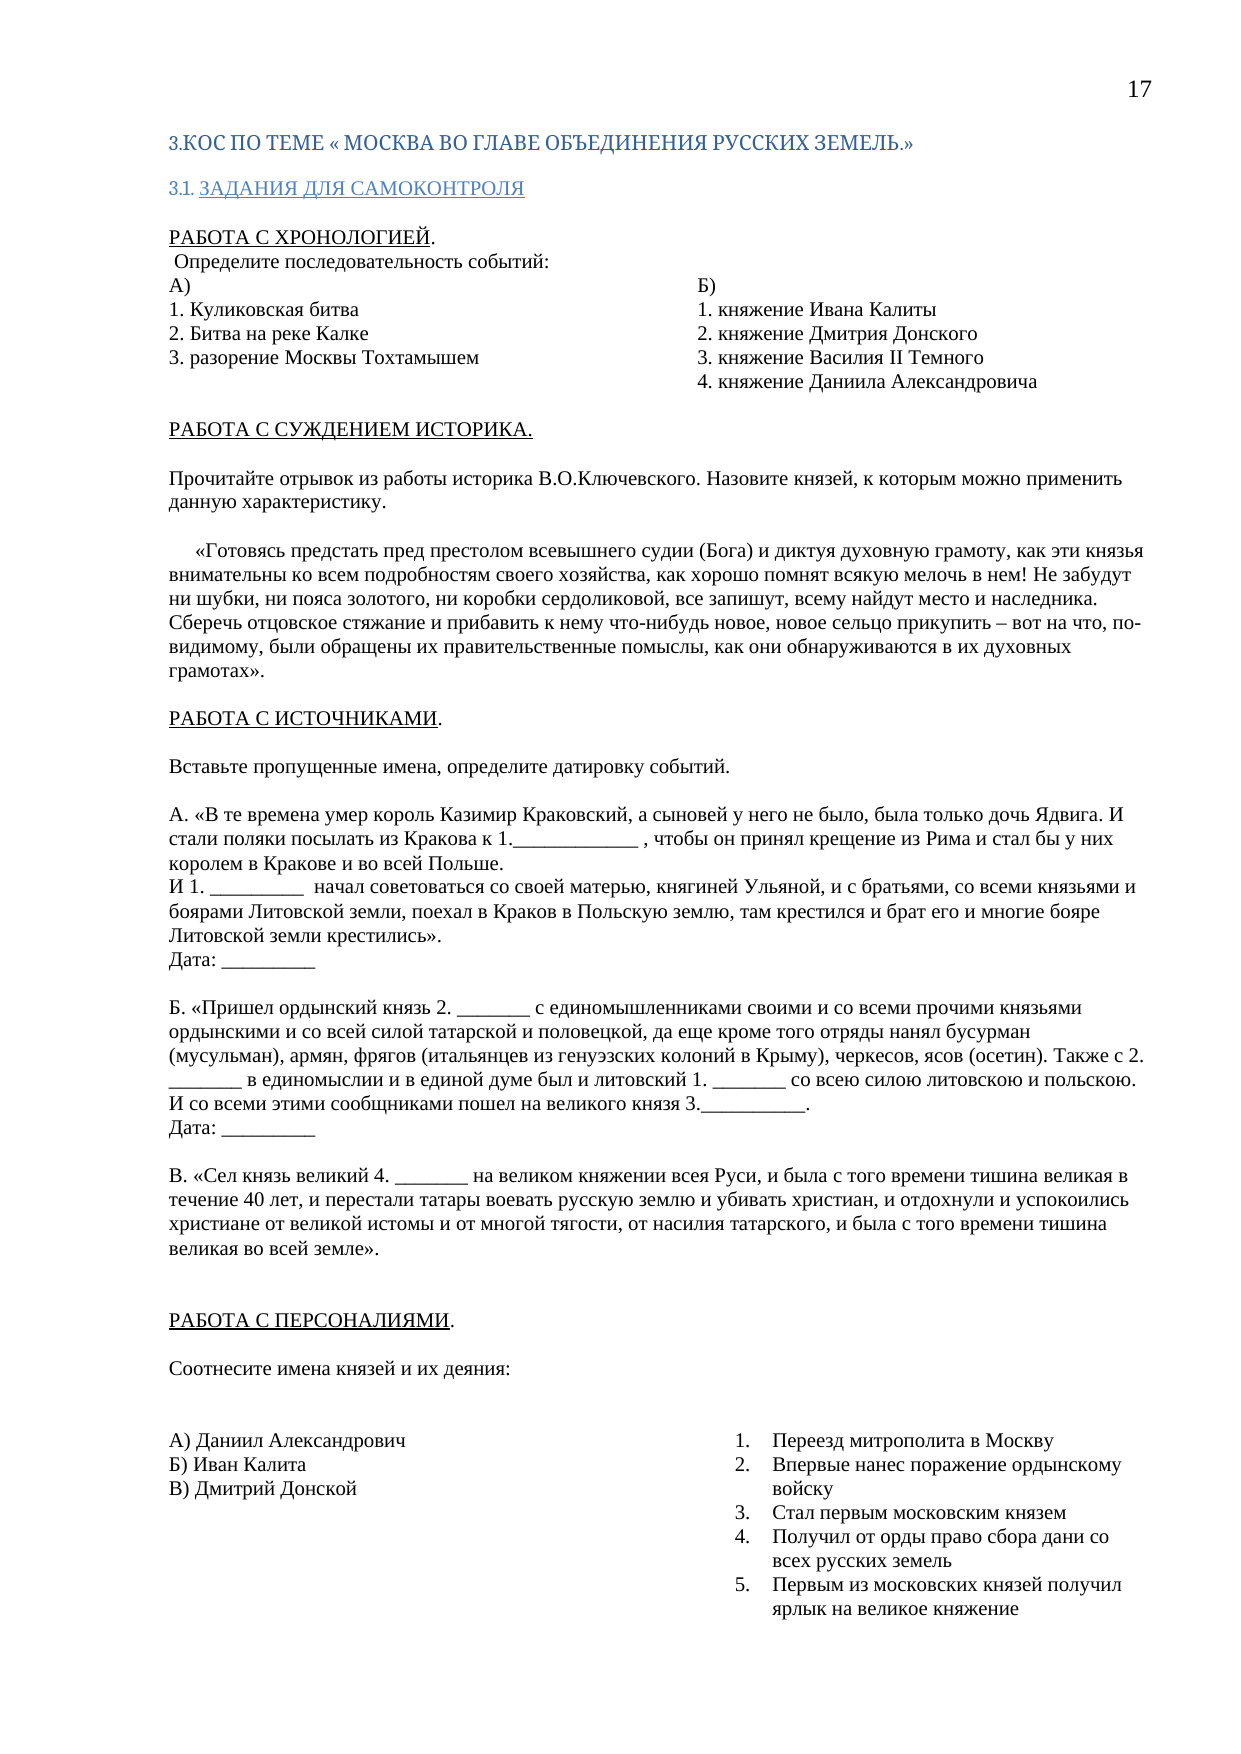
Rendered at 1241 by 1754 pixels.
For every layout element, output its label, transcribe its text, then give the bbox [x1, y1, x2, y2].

text Дата: _________ [169, 947, 1152, 971]
text А) [169, 273, 623, 297]
text В) Дмитрий Донской [169, 1476, 623, 1500]
text РАБОТА С СУЖДЕНИЕМ ИСТОРИКА. [169, 417, 1152, 441]
text 2. Битва на реке Калке [169, 321, 623, 345]
text Определите последовательность событий: [169, 249, 1152, 273]
text 3. княжение Василия II Темного [697, 345, 1152, 369]
text 3. разорение Москвы Тохтамышем [169, 345, 623, 369]
text 1. Куликовская битва [169, 297, 623, 321]
text Б. «Пришел ордынский князь 2. _______ с единомышленниками своими и со всеми прочими князьями ордынскими и со всей силой татарской и половецкой, да еще кроме того отряды нанял бусурман (мусульман), армян, фрягов (итальянцев из генуэзских колоний в Крыму), черкесов, ясов (осетин). Также с 2. _______ в единомыслии и в единой думе был и литовский 1. _______ со всею силою литовскою и польскою. И со всеми этими сообщниками пошел на великого князя 3.__________. [169, 995, 1152, 1115]
text Б) [697, 273, 1152, 297]
list Первым из московских князей получил ярлык на великое княжение [734, 1572, 1152, 1620]
list Впервые нанес поражение ордынскому войску [734, 1452, 1152, 1500]
text «Готовясь предстать пред престолом всевышнего судии (Бога) и диктуя духовную грамоту, как эти князья внимательны ко всем подробностям своего хозяйства, как хорошо помнят всякую мелочь в нем! Не забудут ни шубки, ни пояса золотого, ни коробки сердоликовой, все запишут, всему найдут место и наследника. Сберечь отцовское стяжание и прибавить к нему что-нибудь новое, новое сельцо прикупить – вот на что, по-видимому, были обращены их правительственные помыслы, как они обнаруживаются в их духовных грамотах». [169, 538, 1152, 682]
text Дата: _________ [169, 1115, 1152, 1139]
subtitle 3.1. ЗАДАНИЯ ДЛЯ САМОКОНТРОЛЯ [169, 176, 1152, 201]
text РАБОТА С ПЕРСОНАЛИЯМИ. [169, 1308, 1152, 1332]
subtitle 3.КОС ПО ТЕМЕ « МОСКВА ВО ГЛАВЕ ОБЪЕДИНЕНИЯ РУССКИХ ЗЕМЕЛЬ.» [169, 131, 1152, 155]
text Соотнесите имена князей и их деяния: [169, 1356, 1152, 1380]
text А. «В те времена умер король Казимир Краковский, а сыновей у него не было, была только дочь Ядвига. И стали поляки посылать из Кракова к 1.____________ , чтобы он принял крещение из Рима и стал бы у них королем в Кракове и во всей Польше. [169, 802, 1152, 874]
list Стал первым московским князем [734, 1500, 1152, 1524]
text РАБОТА С ИСТОЧНИКАМИ. [169, 706, 1152, 730]
text А) Даниил Александрович [169, 1428, 623, 1452]
list Получил от орды право сбора дани со всех русских земель [734, 1524, 1152, 1572]
text Вставьте пропущенные имена, определите датировку событий. [169, 754, 1152, 778]
text Б) Иван Калита [169, 1452, 623, 1476]
text 1. княжение Ивана Калиты [697, 297, 1152, 321]
text 2. княжение Дмитрия Донского [697, 321, 1152, 345]
text РАБОТА С ХРОНОЛОГИЕЙ. [169, 225, 1152, 249]
text И 1. _________ начал советоваться со своей матерью, княгиней Ульяной, и с братьями, со всеми князьями и боярами Литовской земли, поехал в Краков в Польскую землю, там крестился и брат его и многие бояре Литовской земли крестились». [169, 874, 1152, 947]
list Переезд митрополита в Москву [734, 1428, 1152, 1452]
text Прочитайте отрывок из работы историка В.О.Ключевского. Назовите князей, к которым можно применить данную характеристику. [169, 465, 1152, 513]
text 4. княжение Даниила Александровича [697, 369, 1152, 393]
text В. «Сел князь великий 4. _______ на великом княжении всея Руси, и была с того времени тишина великая в течение 40 лет, и перестали татары воевать русскую землю и убивать христиан, и отдохнули и успокоились христиане от великой истомы и от многой тягости, от насилия татарского, и была с того времени тишина великая во всей земле». [169, 1163, 1152, 1259]
